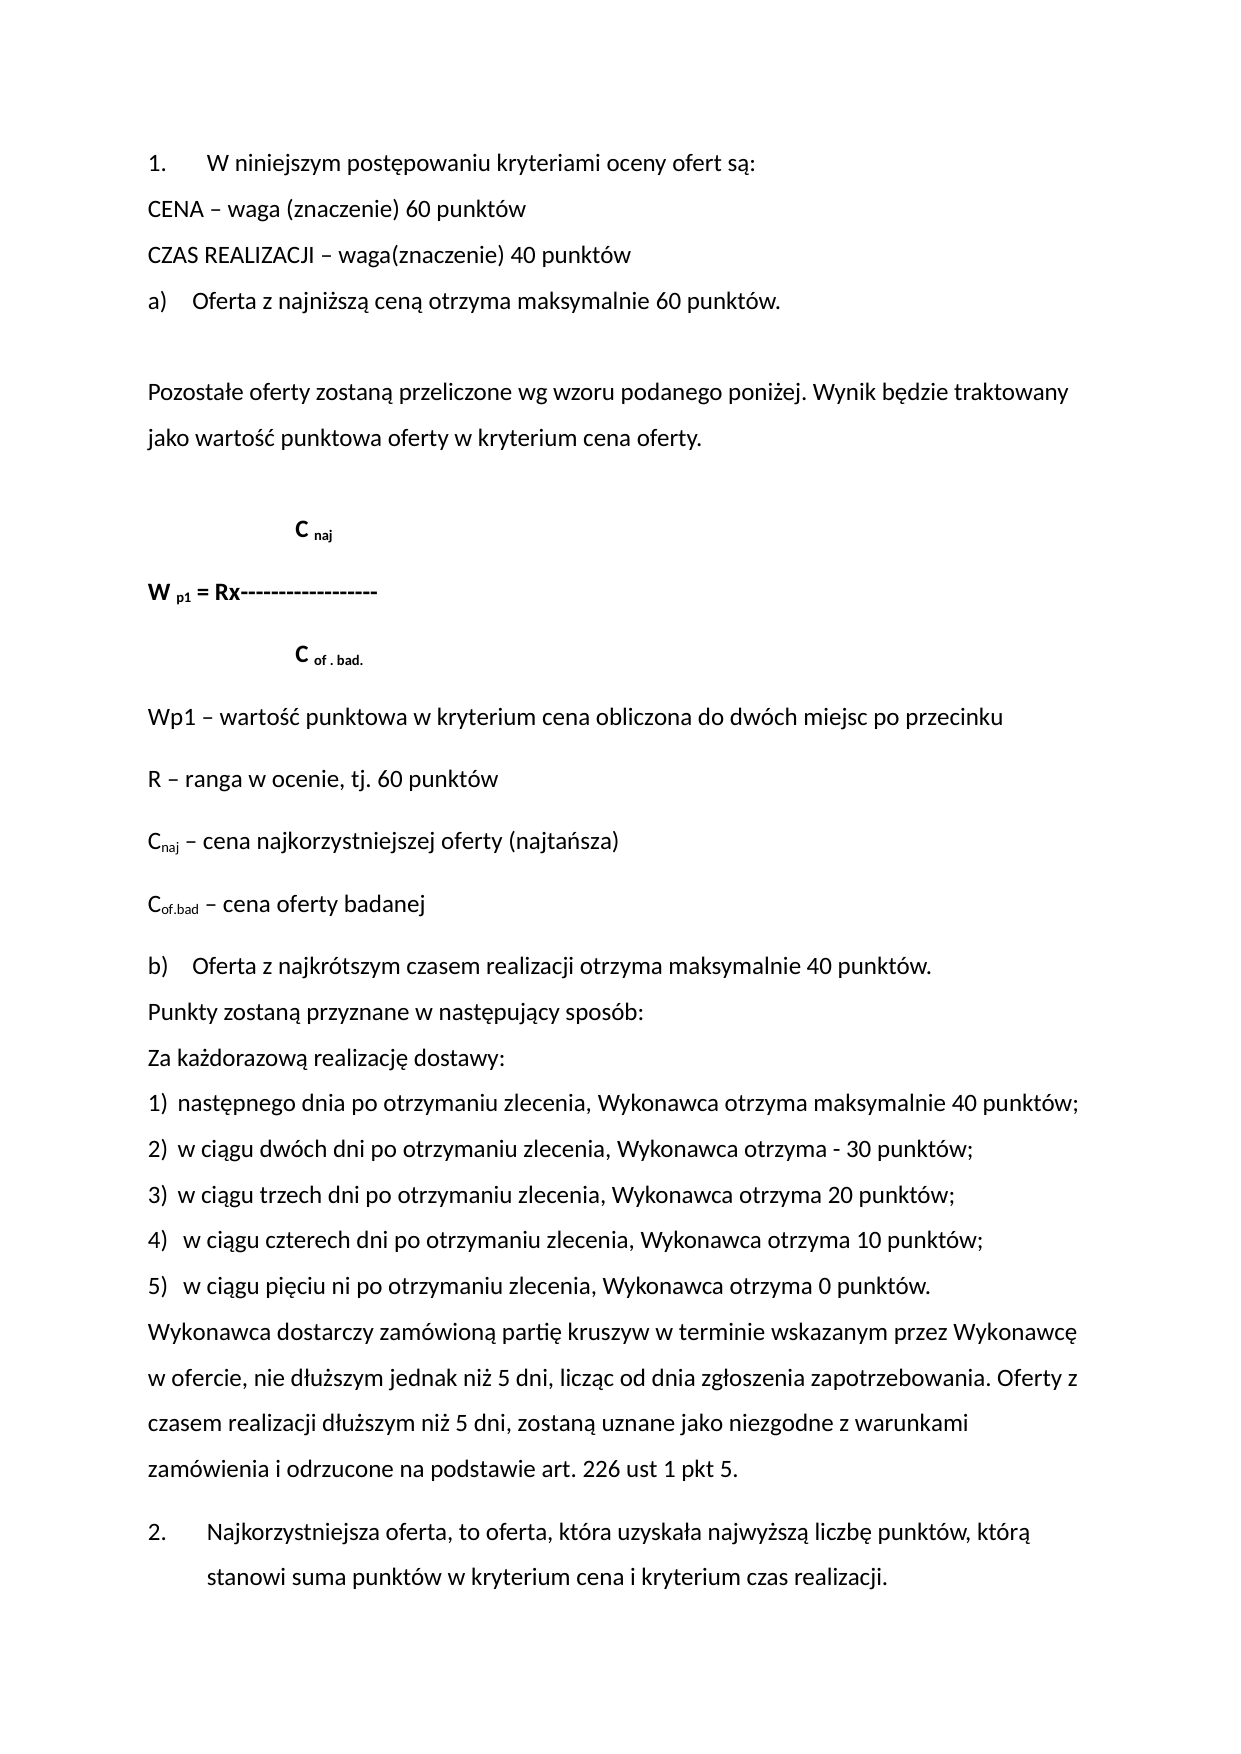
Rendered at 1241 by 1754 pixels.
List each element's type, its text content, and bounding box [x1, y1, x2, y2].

text b) Oferta z najkrótszym czasem realizacji otrzyma maksymalnie 40 punktów. [148, 950, 1093, 981]
text a) Oferta z najniższą ceną otrzyma maksymalnie 60 punktów. [148, 285, 1093, 315]
list W niniejszym postępowaniu kryteriami oceny ofert są: [148, 148, 1093, 178]
text CZAS REALIZACJI – waga(znaczenie) 40 punktów [148, 239, 1093, 269]
text C of . bad. [221, 638, 1093, 669]
list Najkorzystniejsza oferta, to oferta, która uzyskała najwyższą liczbę punktów, którą stanowi suma punktów w kryterium cena i kryterium czas realizacji. [148, 1516, 1093, 1592]
text CENA – waga (znaczenie) 60 punktów [148, 193, 1093, 224]
text Cnaj – cena najkorzystniejszej oferty (najtańsza) [148, 825, 1093, 856]
list w ciągu pięciu ni po otrzymaniu zlecenia, Wykonawca otrzyma 0 punktów. [148, 1270, 1093, 1301]
text W p1 = Rx------------------ [148, 576, 1093, 606]
text Cof.bad – cena oferty badanej [148, 888, 1093, 918]
text R – ranga w ocenie, tj. 60 punktów [148, 763, 1093, 793]
list w ciągu czterech dni po otrzymaniu zlecenia, Wykonawca otrzyma 10 punktów; [148, 1224, 1093, 1255]
text Pozostałe oferty zostaną przeliczone wg wzoru podanego poniżej. Wynik będzie traktowany jako wartość punktowa oferty w kryterium cena oferty. [148, 376, 1093, 452]
text C naj [220, 513, 1093, 544]
list w ciągu trzech dni po otrzymaniu zlecenia, Wykonawca otrzyma 20 punktów; [148, 1179, 1093, 1209]
text Wp1 – wartość punktowa w kryterium cena obliczona do dwóch miejsc po przecinku [148, 701, 1093, 731]
list w ciągu dwóch dni po otrzymaniu zlecenia, Wykonawca otrzyma - 30 punktów; [148, 1133, 1093, 1164]
text Za każdorazową realizację dostawy: [148, 1042, 1093, 1072]
text Punkty zostaną przyznane w następujący sposób: [148, 996, 1093, 1026]
text Wykonawca dostarczy zamówioną partię kruszyw w terminie wskazanym przez Wykonawcę w ofercie, nie dłuższym jednak niż 5 dni, licząc od dnia zgłoszenia zapotrzebowania. Oferty z czasem realizacji dłuższym niż 5 dni, zostaną uznane jako niezgodne z warunkami zamówienia i odrzucone na podstawie art. 226 ust 1 pkt 5. [148, 1316, 1093, 1484]
list następnego dnia po otrzymaniu zlecenia, Wykonawca otrzyma maksymalnie 40 punktów; [148, 1087, 1093, 1118]
